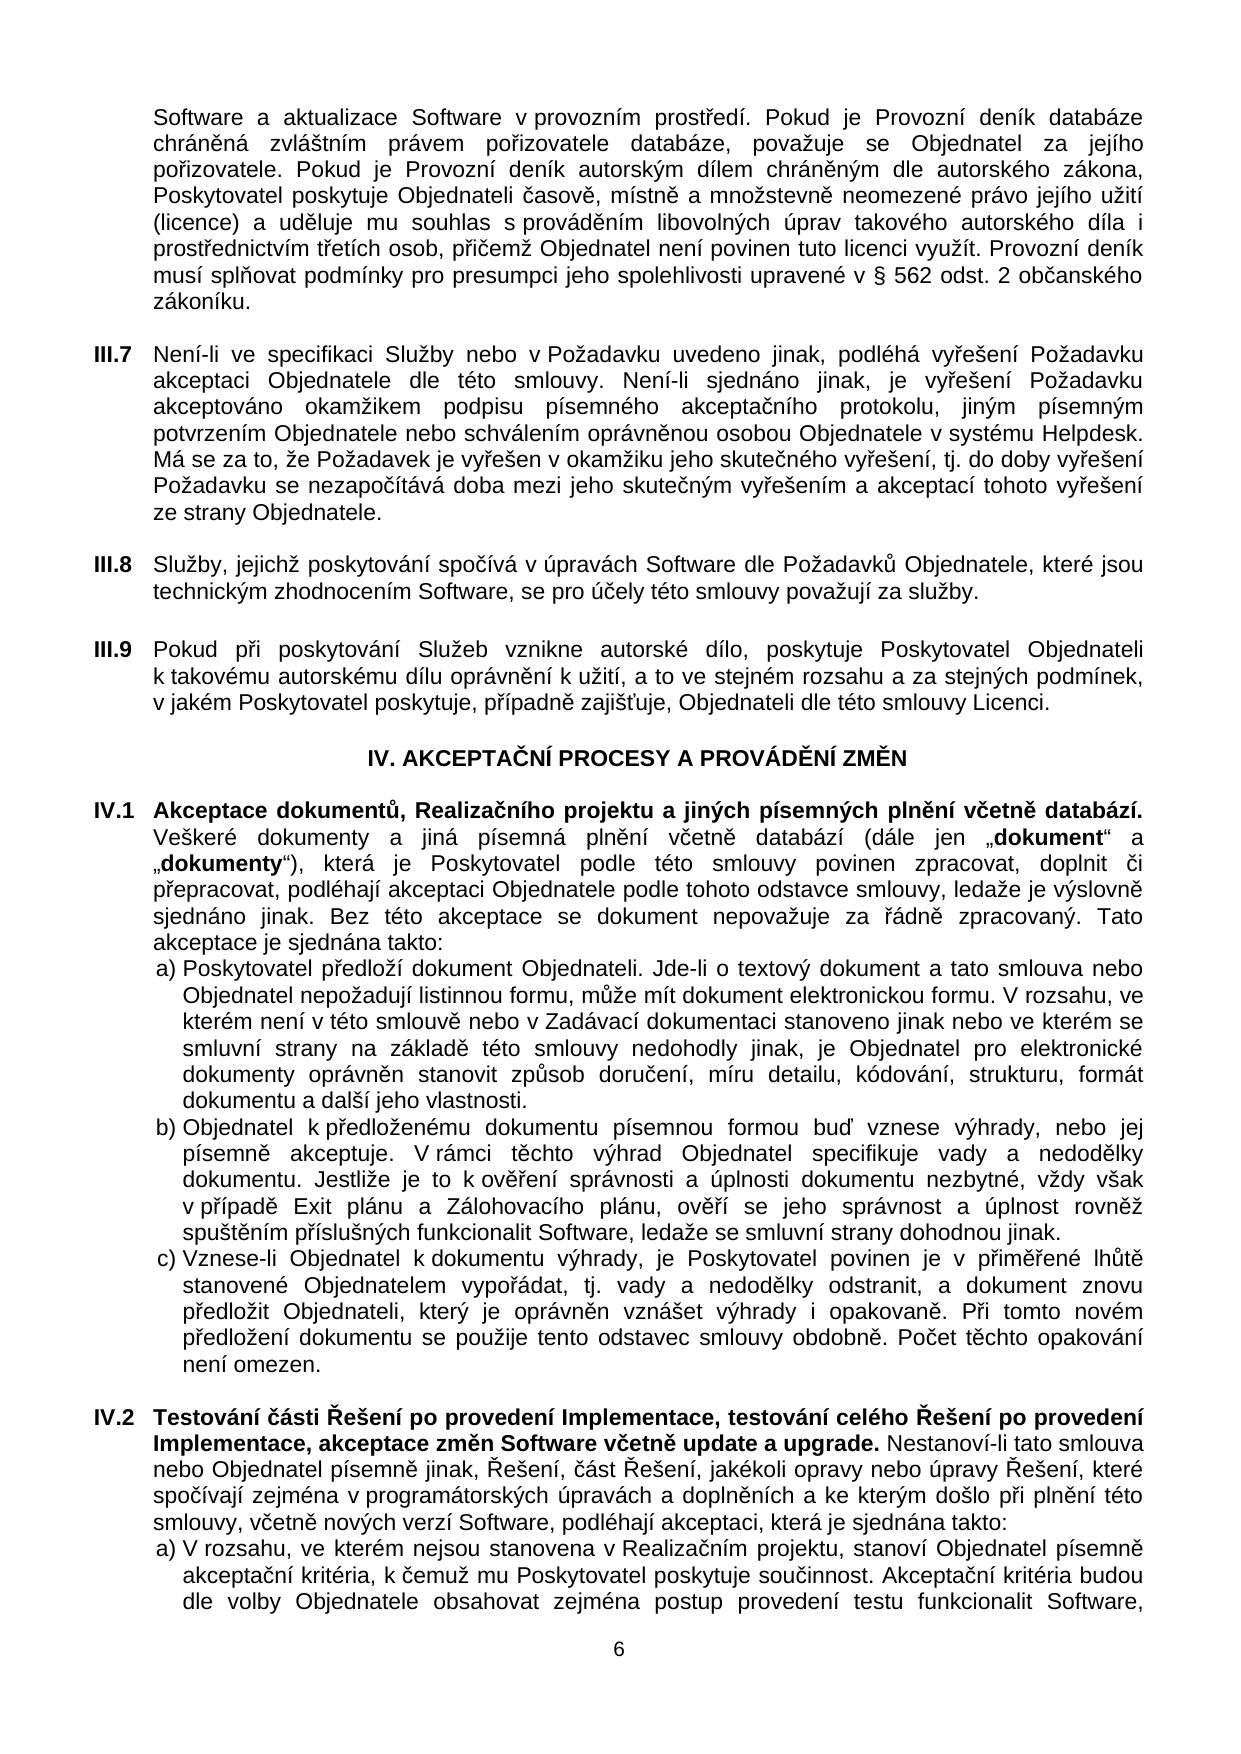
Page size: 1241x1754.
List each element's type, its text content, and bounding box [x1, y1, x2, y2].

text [182, 1535, 1144, 1614]
text Není-li ve specifikaci Služby nebo v Požadavku uvedeno jinak, podléhá vyřešení Požadavku akceptaci Objednatele dle této smlouvy. Není-li sjednáno jinak, je vyřešení Požadavku akceptováno okamžikem podpisu písemného akceptačního protokolu, jiným písemným potvrzením Objednatele nebo schválením oprávněnou osobou Objednatele v systému Helpdesk. Má se za to, že Požadavek je vyřešen v okamžiku jeho skutečného vyřešení, tj. do doby vyřešení Požadavku se nezapočítává doba mezi jeho skutečným vyřešením a akceptací tohoto vyřešení ze strany Objednatele. [94, 341, 1144, 525]
text Testování části Řešení po provedení Implementace, testování celého Řešení po provedení Implementace, akceptace změn Software včetně update a upgrade. Nestanoví-li tato smlouva nebo Objednatel písemně jinak, Řešení, část Řešení, jakékoli opravy nebo úpravy Řešení, které spočívají zejména v programátorských úpravách a doplněních a ke kterým došlo při plnění této smlouvy, včetně nových verzí Software, podléhají akceptaci, která je sjednána takto: [94, 1403, 1144, 1535]
text Pokud při poskytování Služeb vznikne autorské dílo, poskytuje Poskytovatel Objednateli k takovému autorskému dílu oprávnění k užití, a to ve stejném rozsahu a za stejných podmínek, v jakém Poskytovatel poskytuje, případně zajišťuje, Objednateli dle této smlouvy Licenci. [94, 636, 1144, 715]
text Objednatel k předloženému dokumentu písemnou formou buď vznese výhrady, nebo jej písemně akceptuje. V rámci těchto výhrad Objednatel specifikuje vady a nedodělky dokumentu. Jestliže je to k ověření správnosti a úplnosti dokumentu nezbytné, vždy však v případě Exit plánu a Zálohovacího plánu, ověří se jeho správnost a úplnost rovněž spuštěním příslušných funkcionalit Software, ledaže se smluvní strany dohodnou jinak. [182, 1113, 1144, 1245]
text Poskytovatel předloží dokument Objednateli. Jde-li o textový dokument a tato smlouva nebo Objednatel nepožadují listinnou formu, může mít dokument elektronickou formu. V rozsahu, ve kterém není v této smlouvě nebo v Zadávací dokumentaci stanoveno jinak nebo ve kterém se smluvní strany na základě této smlouvy nedohodly jinak, je Objednatel pro elektronické dokumenty oprávněn stanovit způsob doručení, míru detailu, kódování, strukturu, formát dokumentu a další jeho vlastnosti. [182, 955, 1144, 1113]
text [94, 103, 1144, 314]
subtitle Akceptační procesy a provádění změn [131, 742, 1144, 771]
list Akceptace dokumentů, Realizačního projektu a jiných písemných plnění včetně databází. Veškeré dokumenty a jiná písemná plnění včetně databází (dále jen „dokument“ a „dokumenty“), která je Poskytovatel podle této smlouvy povinen zpracovat, doplnit či přepracovat, podléhají akceptaci Objednatele podle tohoto odstavce smlouvy, ledaže je výslovně sjednáno jinak. Bez této akceptace se dokument nepovažuje za řádně zpracovaný. Tato akceptace je sjednána takto: [94, 797, 1144, 955]
text Služby, jejichž poskytování spočívá v úpravách Software dle Požadavků Objednatele, které jsou technickým zhodnocením Software, se pro účely této smlouvy považují za služby. [94, 551, 1144, 604]
text Vznese-li Objednatel k dokumentu výhrady, je Poskytovatel povinen je v přiměřené lhůtě stanovené Objednatelem vypořádat, tj. vady a nedodělky odstranit, a dokument znovu předložit Objednateli, který je oprávněn vznášet výhrady i opakovaně. Při tomto novém předložení dokumentu se použije tento odstavec smlouvy obdobně. Počet těchto opakování není omezen. [182, 1245, 1144, 1377]
